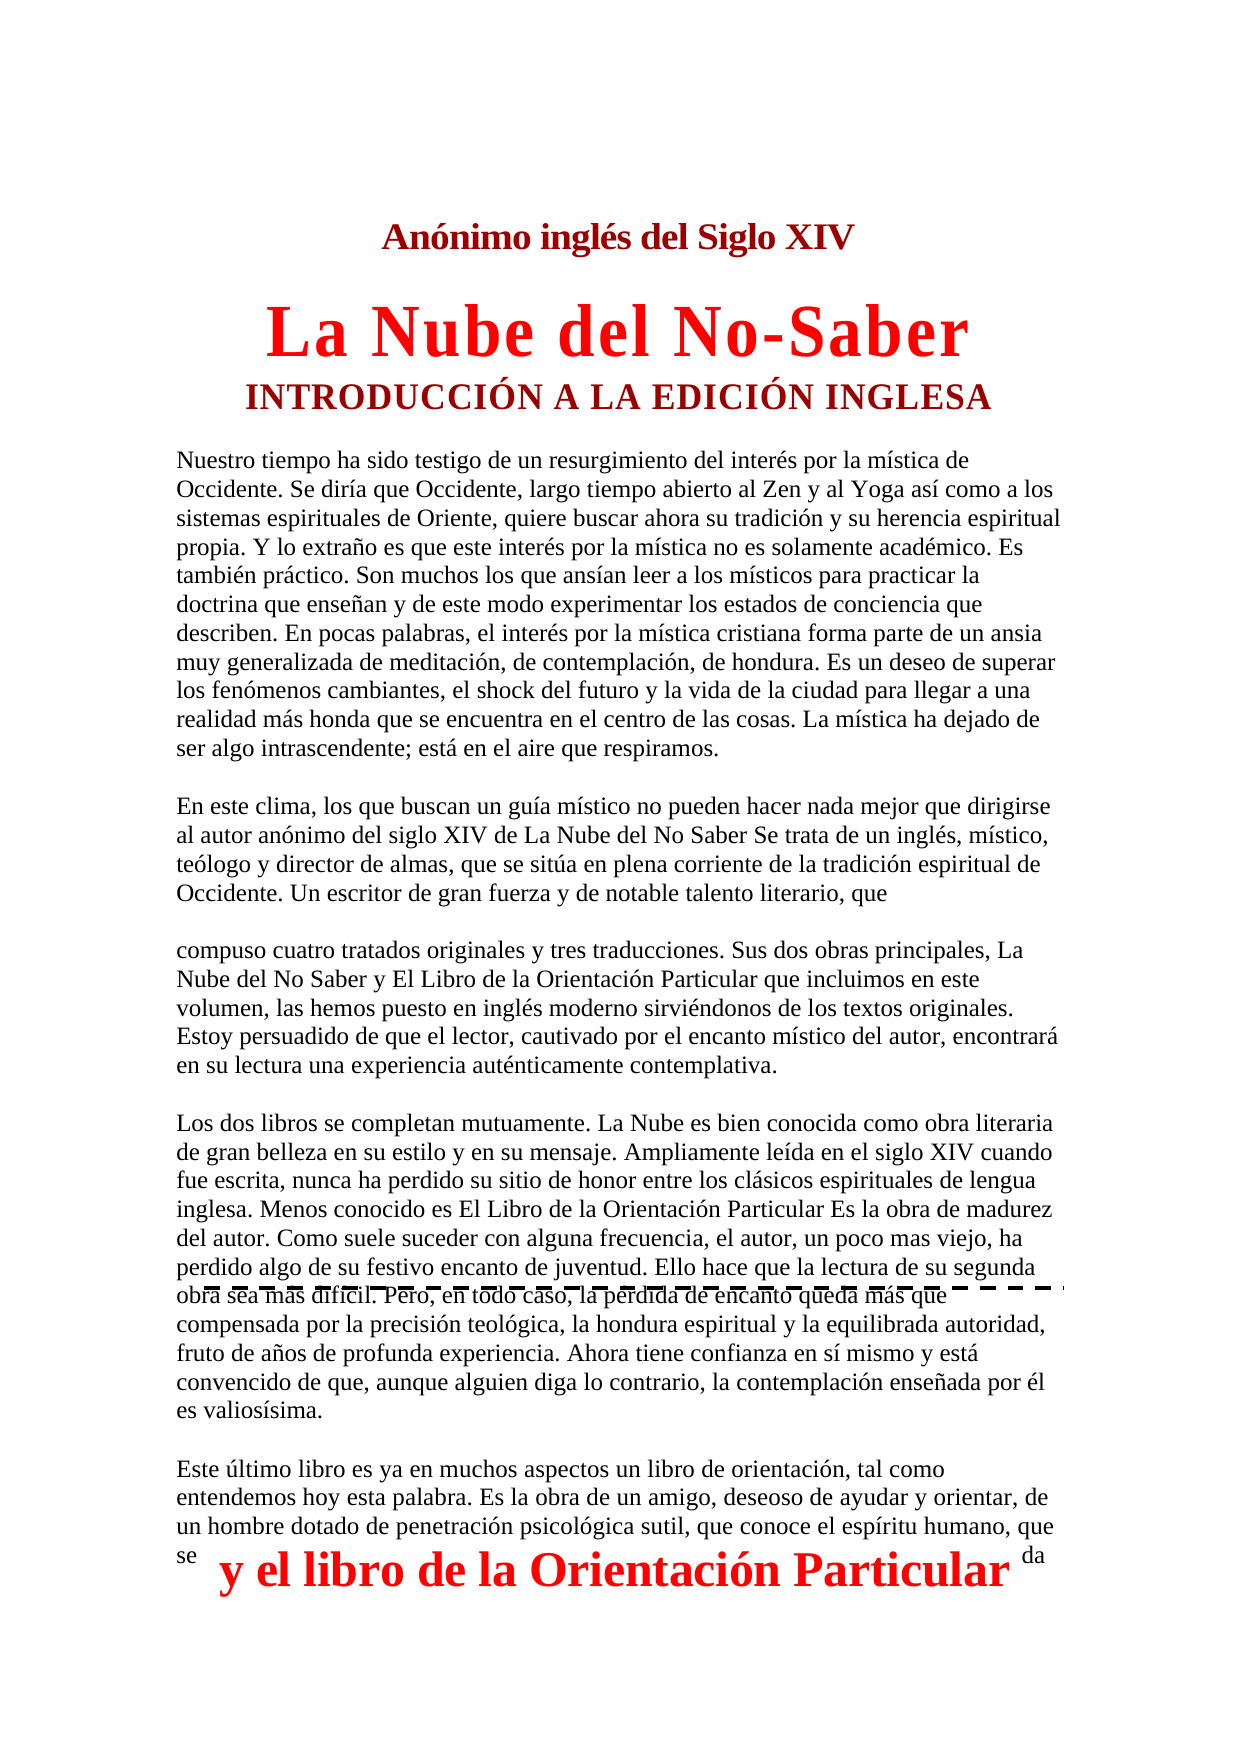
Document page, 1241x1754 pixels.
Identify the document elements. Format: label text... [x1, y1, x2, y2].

text Nuestro tiempo ha sido testigo de un resurgimiento del interés por la mística de Occidente. Se diría que Occidente, largo tiempo abierto al Zen y al Yoga así como a los sistemas espirituales de Oriente, quiere buscar ahora su tradición y su herencia espiritual propia. Y lo extraño es que este interés por la mística no es solamente académico. Es también práctico. Son muchos los que ansían leer a los místicos para practicar la doctrina que enseñan y de este modo experimentar los estados de conciencia que describen. En pocas palabras, el interés por la mística cristiana forma parte de un ansia muy generalizada de meditación, de contemplación, de hondura. Es un deseo de superar los fenómenos cambiantes, el shock del futuro y la vida de la ciudad para llegar a una realidad más honda que se encuentra en el centro de las cosas. La mística ha dejado de ser algo intrascendente; está en el aire que respiramos. [176, 446, 1061, 762]
text En este clima, los que buscan un guía místico no pueden hacer nada mejor que dirigirse al autor anónimo del siglo XIV de La Nube del No Saber Se trata de un inglés, místico, teólogo y director de almas, que se sitúa en plena corriente de la tradición espiritual de Occidente. Un escritor de gran fuerza y de notable talento literario, que [176, 792, 1061, 907]
text Los dos libros se completan mutuamente. La Nube es bien conocida como obra literaria de gran belleza en su estilo y en su mensaje. Ampliamente leída en el siglo XIV cuando fue escrita, nunca ha perdido su sitio de honor entre los clásicos espirituales de lengua inglesa. Menos conocido es El Libro de la Orientación Particular Es la obra de madurez del autor. Como suele suceder con alguna frecuencia, el autor, un poco mas viejo, ha perdido algo de su festivo encanto de juventud. Ello hace que la lectura de su segunda obra sea más difícil. Pero, en todo caso, la pérdida de encanto queda más que compensada por la precisión teológica, la hondura espiritual y la equilibrada autoridad, fruto de años de profunda experiencia. Ahora tiene confianza en sí mismo y está convencido de que, aunque alguien diga lo contrario, la contemplación enseñada por él es valiosísima. [176, 1108, 1061, 1425]
text compuso cuatro tratados originales y tres traducciones. Sus dos obras principales, La Nube del No Saber y El Libro de la Orientación Particular que incluimos en este volumen, las hemos puesto en inglés moderno sirviéndonos de los textos originales. Estoy persuadido de que el lector, cautivado por el encanto místico del autor, encontrará en su lectura una experiencia auténticamente contemplativa. [176, 936, 1061, 1079]
text Anónimo inglés del Siglo XIV [168, 214, 1069, 258]
text INTRODUCCIÓN A LA EDICIÓN INGLESA [176, 374, 1061, 418]
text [176, 1454, 1061, 1569]
text La Nube del No-Saber [168, 289, 1069, 374]
